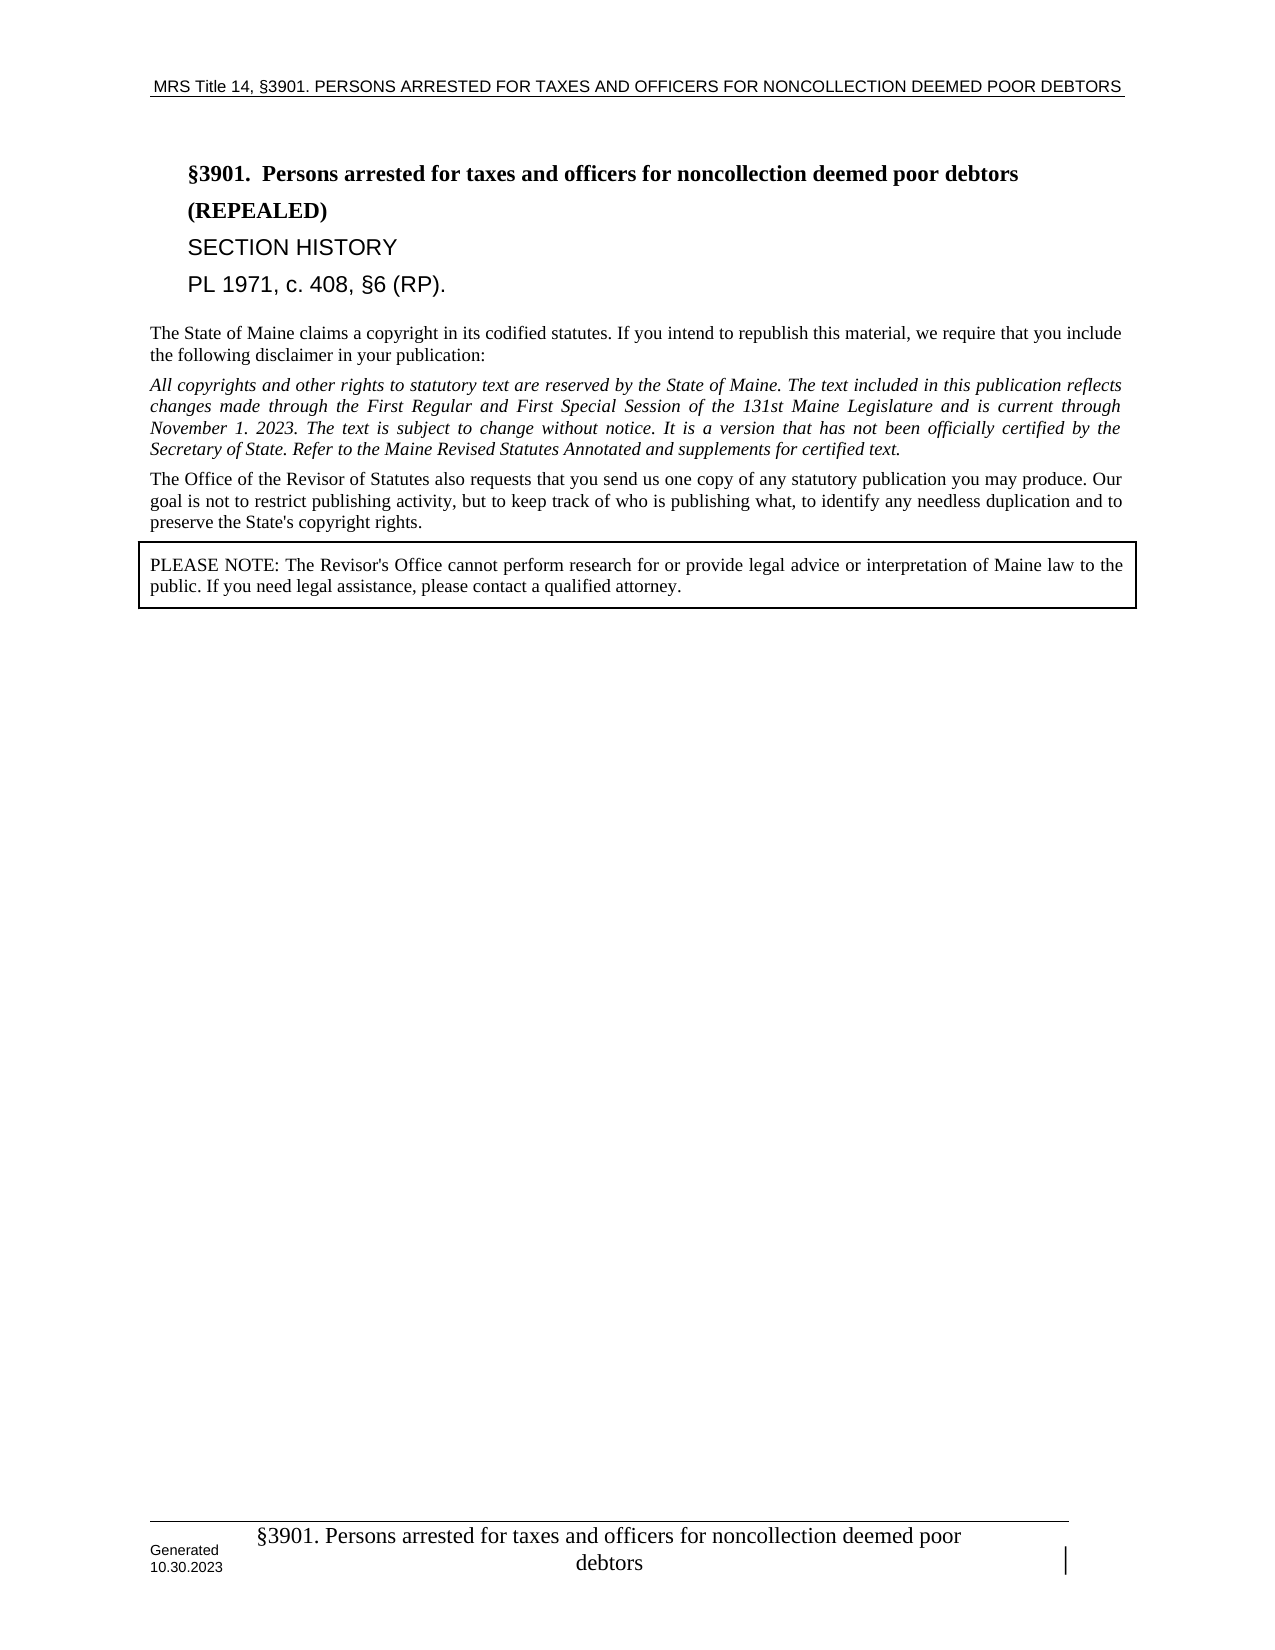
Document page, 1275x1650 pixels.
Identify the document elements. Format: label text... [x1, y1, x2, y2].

text The Office of the Revisor of Statutes also requests that you send us one copy of any statutory publication you may produce. Our goal is not to restrict publishing activity, but to keep track of who is publishing what, to identify any needless duplication and to preserve the State's copyright rights. [150, 468, 1125, 533]
text (REPEALED) [187, 197, 1125, 223]
text PLEASE NOTE: The Revisor's Office cannot perform research for or provide legal advice or interpretation of Maine law to the public. If you need legal assistance, please contact a qualified attorney. [140, 543, 1135, 607]
text PL 1971, c. 408, §6 (RP). [187, 271, 1125, 297]
text §3901. Persons arrested for taxes and officers for noncollection deemed poor debtors [187, 160, 1125, 187]
text All copyrights and other rights to statutory text are reserved by the State of Maine. The text included in this publication reflects changes made through the First Regular and First Special Session of the 131st Maine Legislature and is current through November 1. 2023 . The text is subject to change without notice. It is a version that has not been officially certified by the Secretary of State. Refer to the Maine Revised Statutes Annotated and supplements for certified text. [150, 373, 1125, 460]
text The State of Maine claims a copyright in its codified statutes. If you intend to republish this material, we require that you include the following disclaimer in your publication: [150, 322, 1125, 365]
text SECTION HISTORY [187, 234, 1125, 260]
